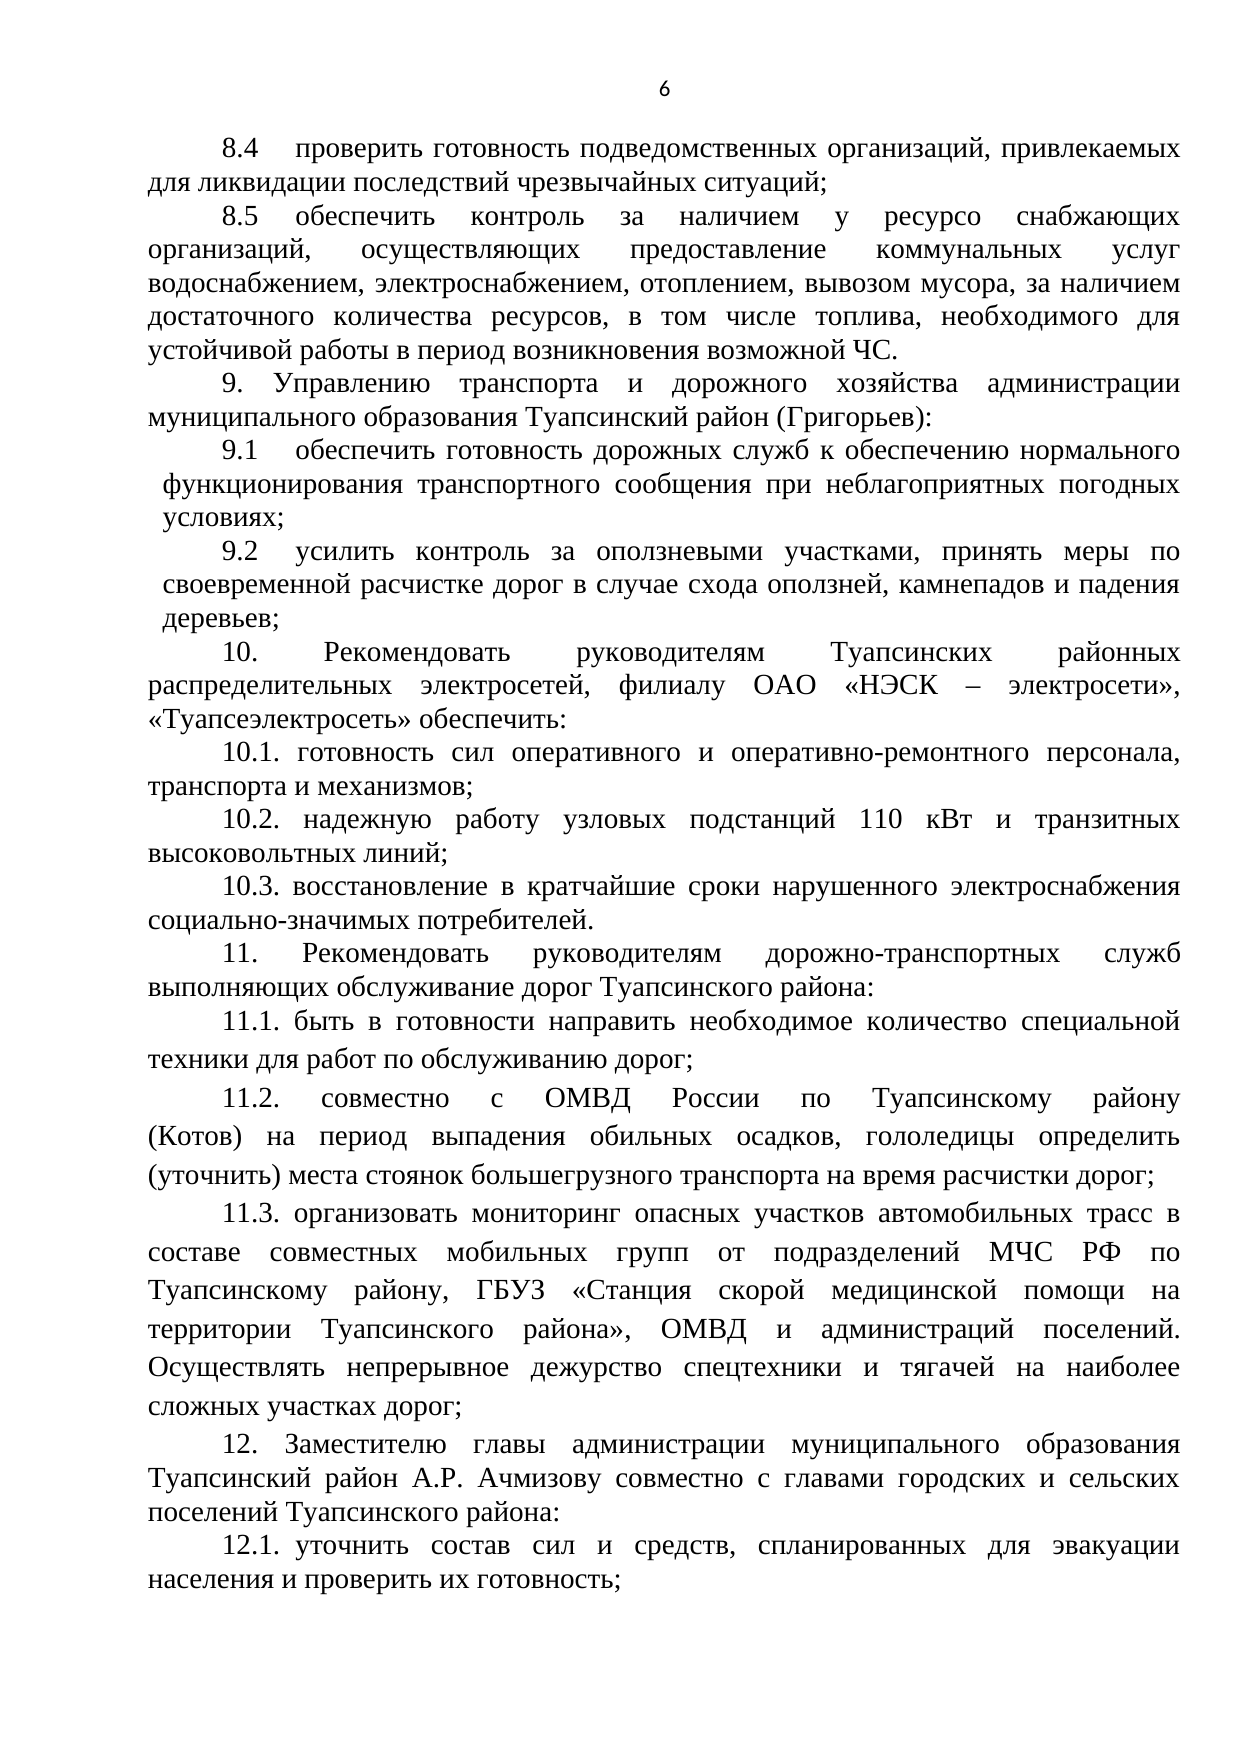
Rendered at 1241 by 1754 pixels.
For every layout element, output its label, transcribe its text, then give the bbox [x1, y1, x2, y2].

list обеспечить готовность дорожных служб к обеспечению нормального функционирования транспортного сообщения при неблагоприятных погодных условиях; [162, 432, 1181, 533]
list 10.3. восстановление в кратчайшие сроки нарушенного электроснабжения социально-значимых потребителей. [148, 868, 1181, 936]
list 10. Рекомендовать руководителям Туапсинских районных распределительных электросетей, филиалу ОАО «НЭСК – электросети», «Туапсеэлектросеть» обеспечить: [148, 634, 1181, 734]
list 11.2. совместно с ОМВД России по Туапсинскому району (Котов) на период выпадения обильных осадков, гололедицы определить (уточнить) места стоянок большегрузного транспорта на время расчистки дорог; [148, 1080, 1181, 1190]
list обеспечить контроль за наличием у ресурсо снабжающих организаций, осуществляющих предоставление коммунальных услуг водоснабжением, электроснабжением, отоплением, вывозом мусора, за наличием достаточного количества ресурсов, в том числе топлива, необходимого для устойчивой работы в период возникновения возможной ЧС. [148, 198, 1181, 365]
text 9. Управлению транспорта и дорожного хозяйства администрации муниципального образования Туапсинский район (Григорьев): [148, 365, 1181, 432]
text 10.1. готовность сил оперативного и оперативно-ремонтного персонала, транспорта и механизмов; [148, 734, 1181, 801]
list 11.3. организовать мониторинг опасных участков автомобильных трасс в составе совместных мобильных групп от подразделений МЧС РФ по Туапсинскому району, ГБУЗ «Станция скорой медицинской помощи на территории Туапсинского района», ОМВД и администраций поселений. Осуществлять непрерывное дежурство спецтехники и тягачей на наиболее сложных участках дорог; [148, 1195, 1181, 1422]
text 12.1. уточнить состав сил и средств, спланированных для эвакуации населения и проверить их готовность; [148, 1527, 1181, 1594]
list 12. Заместителю главы администрации муниципального образования Туапсинский район А.Р. Ачмизову совместно с главами городских и сельских поселений Туапсинского района: [148, 1427, 1181, 1527]
list 10.2. надежную работу узловых подстанций 110 кВт и транзитных высоковольтных линий; [148, 801, 1181, 868]
list проверить готовность подведомственных организаций, привлекаемых для ликвидации последствий чрезвычайных ситуаций; [148, 131, 1181, 198]
list усилить контроль за оползневыми участками, принять меры по своевременной расчистке дорог в случае схода оползней, камнепадов и падения деревьев; [162, 533, 1181, 634]
list 11.1. быть в готовности направить необходимое количество специальной техники для работ по обслуживанию дорог; [148, 1003, 1181, 1075]
list 11. Рекомендовать руководителям дорожно-транспортных служб выполняющих обслуживание дорог Туапсинского района: [148, 936, 1181, 1003]
